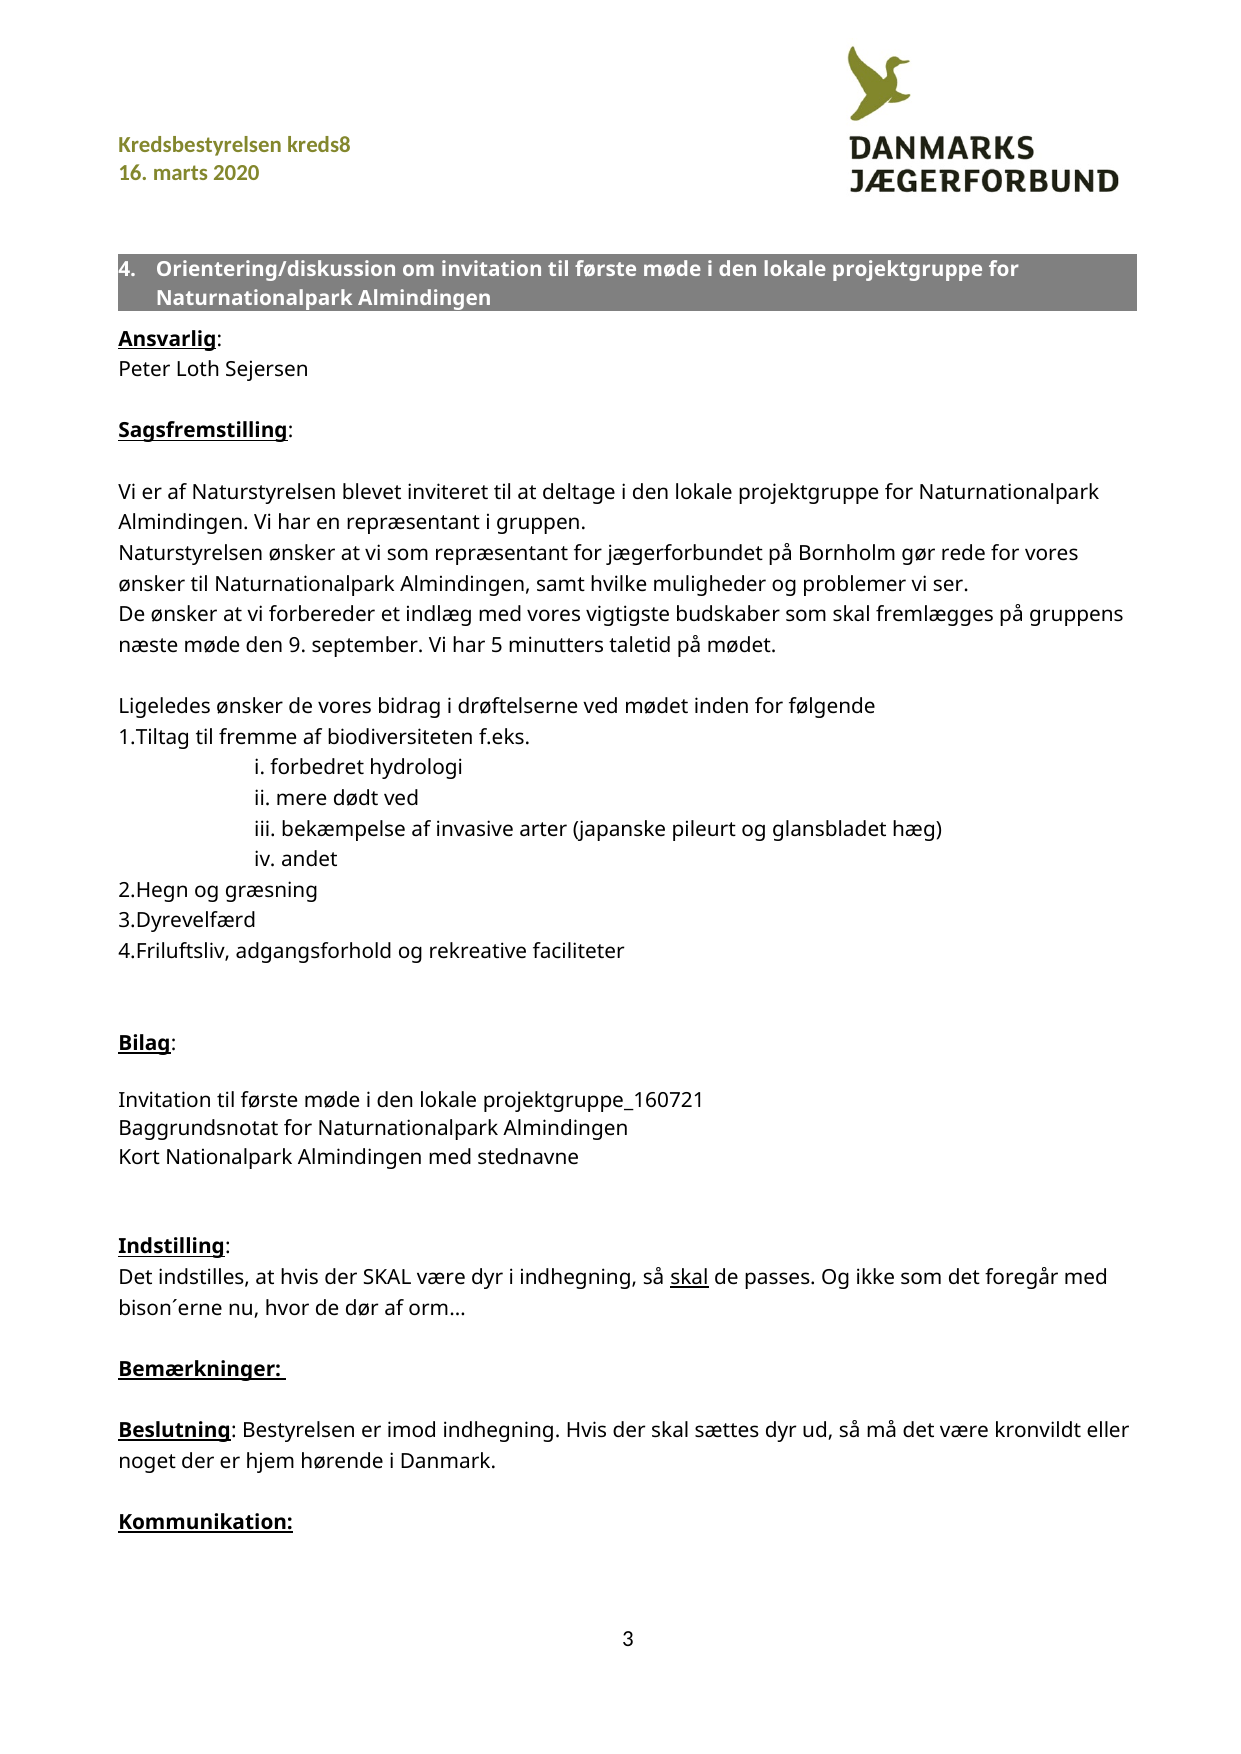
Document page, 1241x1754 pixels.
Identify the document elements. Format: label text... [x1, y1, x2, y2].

text Ansvarlig: Peter Loth Sejersen [118, 324, 1137, 383]
text De ønsker at vi forbereder et indlæg med vores vigtigste budskaber som skal fremlægges på gruppens næste møde den 9. september. Vi har 5 minutters taletid på mødet. [118, 599, 1137, 658]
list Orientering/diskussion om invitation til første møde i den lokale projektgruppe for Naturnationalpark Almindingen [118, 254, 1137, 311]
text 1.Tiltag til fremme af biodiversiteten f.eks. [118, 722, 1137, 750]
text Bemærkninger: [118, 1323, 1137, 1382]
text Ligeledes ønsker de vores bidrag i drøftelserne ved mødet inden for følgende [118, 691, 1137, 720]
text iv. andet [254, 844, 1137, 873]
text 4.Friluftsliv, adgangsforhold og rekreative faciliteter [118, 936, 1137, 965]
text Bilag: [118, 1028, 1137, 1057]
text Vi er af Naturstyrelsen blevet inviteret til at deltage i den lokale projektgruppe for Naturnationalpark Almindingen. Vi har en repræsentant i gruppen. [118, 477, 1137, 536]
text iii. bekæmpelse af invasive arter (japanske pileurt og glansbladet hæg) [254, 814, 1137, 842]
picture [835, 38, 1131, 209]
text Kommunikation: [118, 1507, 1137, 1536]
text 3.Dyrevelfærd [118, 906, 1137, 934]
text Naturstyrelsen ønsker at vi som repræsentant for jægerforbundet på Bornholm gør rede for vores ønsker til Naturnationalpark Almindingen, samt hvilke muligheder og problemer vi ser. [118, 538, 1137, 597]
text 2.Hegn og græsning [118, 875, 1137, 903]
text Kort Nationalpark Almindingen med stednavne [118, 1142, 1137, 1170]
text ii. mere dødt ved [254, 783, 1137, 812]
text i. forbedret hydrologi [254, 752, 1137, 781]
text Baggrundsnotat for Naturnationalpark Almindingen [118, 1113, 1137, 1142]
text Sagsfremstilling: [118, 416, 1137, 444]
text Invitation til første møde i den lokale projektgruppe_160721 [118, 1085, 1137, 1113]
text Beslutning: Bestyrelsen er imod indhegning. Hvis der skal sættes dyr ud, så må det være kronvildt eller noget der er hjem hørende i Danmark. [118, 1415, 1137, 1474]
text Indstilling: Det indstilles, at hvis der SKAL være dyr i indhegning, så skal de passes. Og ikke som det foregår med bison´erne nu, hvor de dør af orm… [118, 1232, 1137, 1321]
